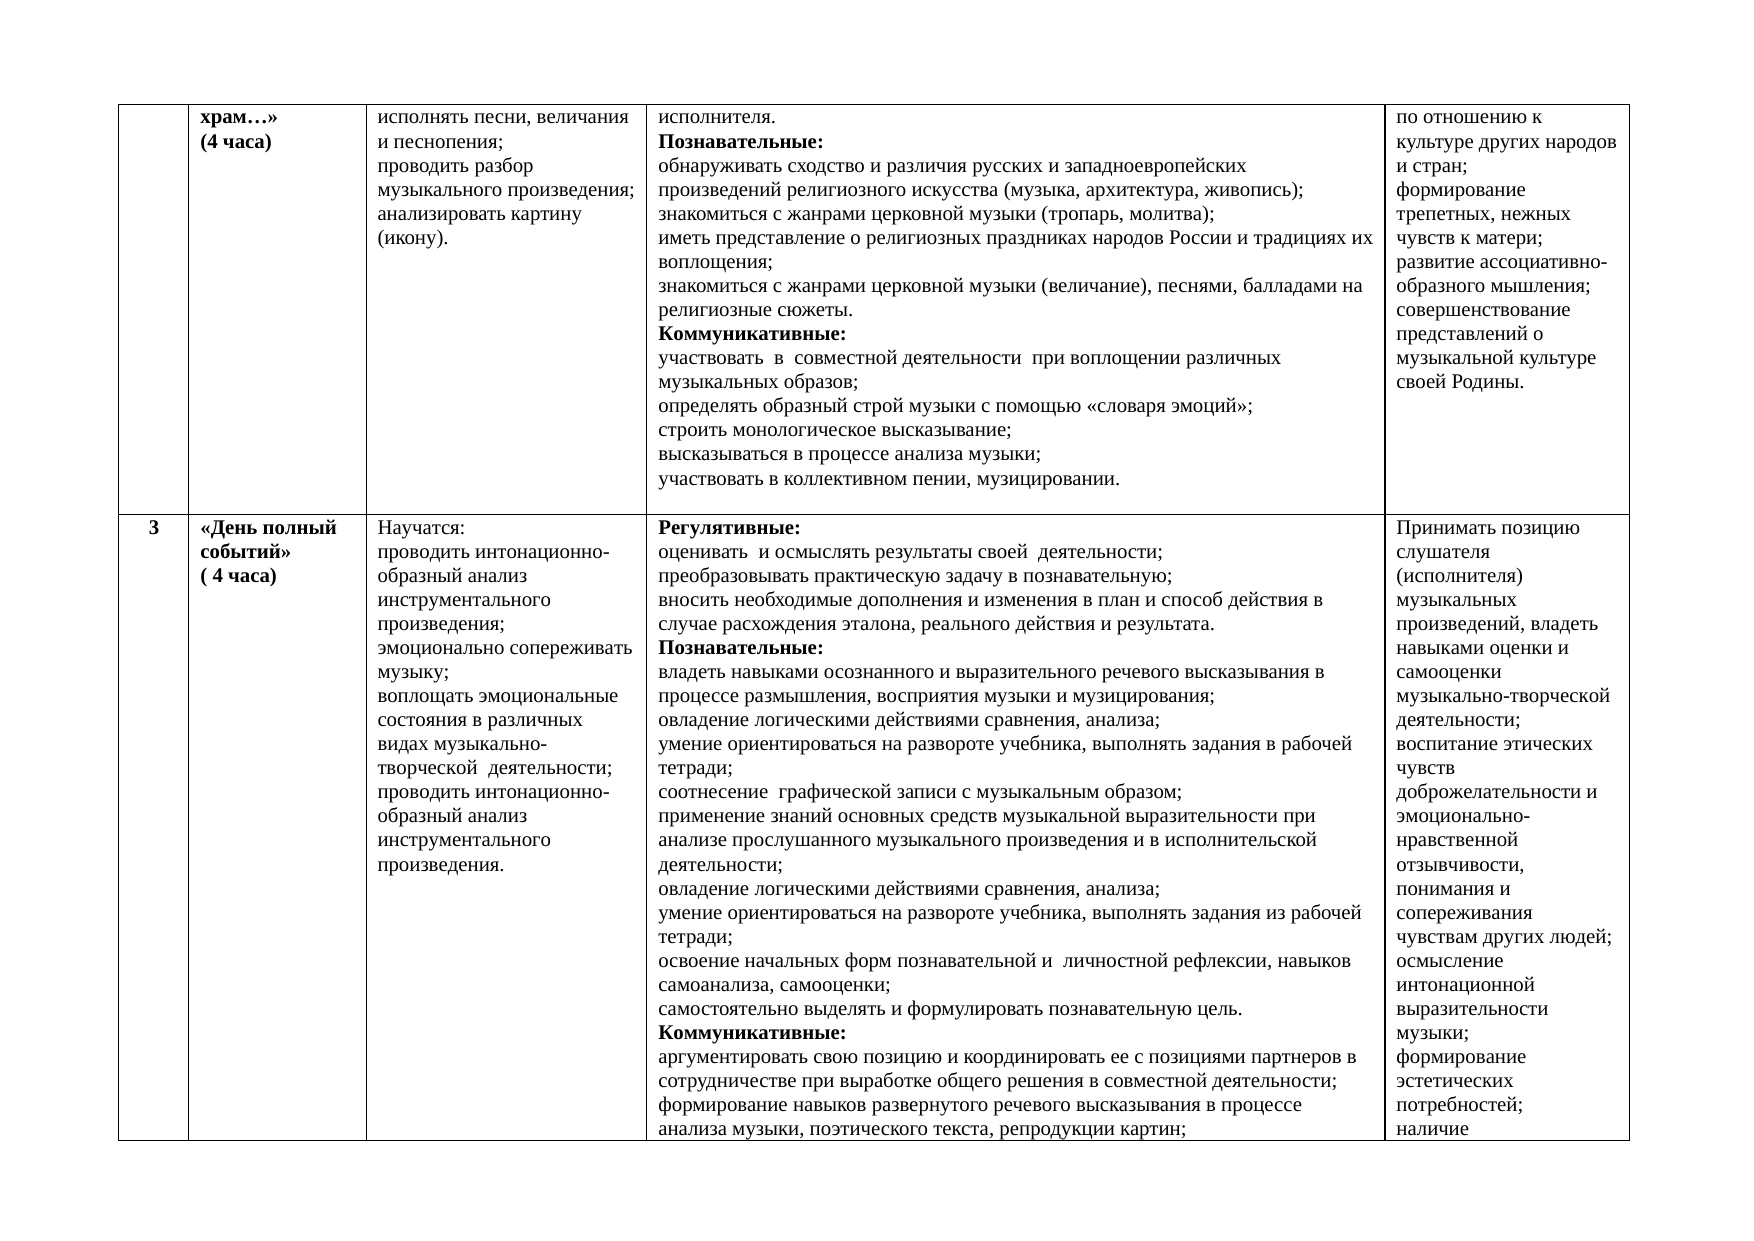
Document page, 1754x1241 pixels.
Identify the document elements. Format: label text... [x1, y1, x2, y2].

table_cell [1386, 105, 1629, 513]
table_cell 2 [119, 105, 188, 513]
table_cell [189, 105, 366, 513]
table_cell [647, 515, 1384, 1140]
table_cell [367, 105, 646, 513]
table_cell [189, 515, 366, 1140]
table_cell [647, 105, 1384, 513]
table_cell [1386, 515, 1629, 1140]
table_cell 3 [119, 515, 188, 1140]
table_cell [367, 515, 646, 1140]
